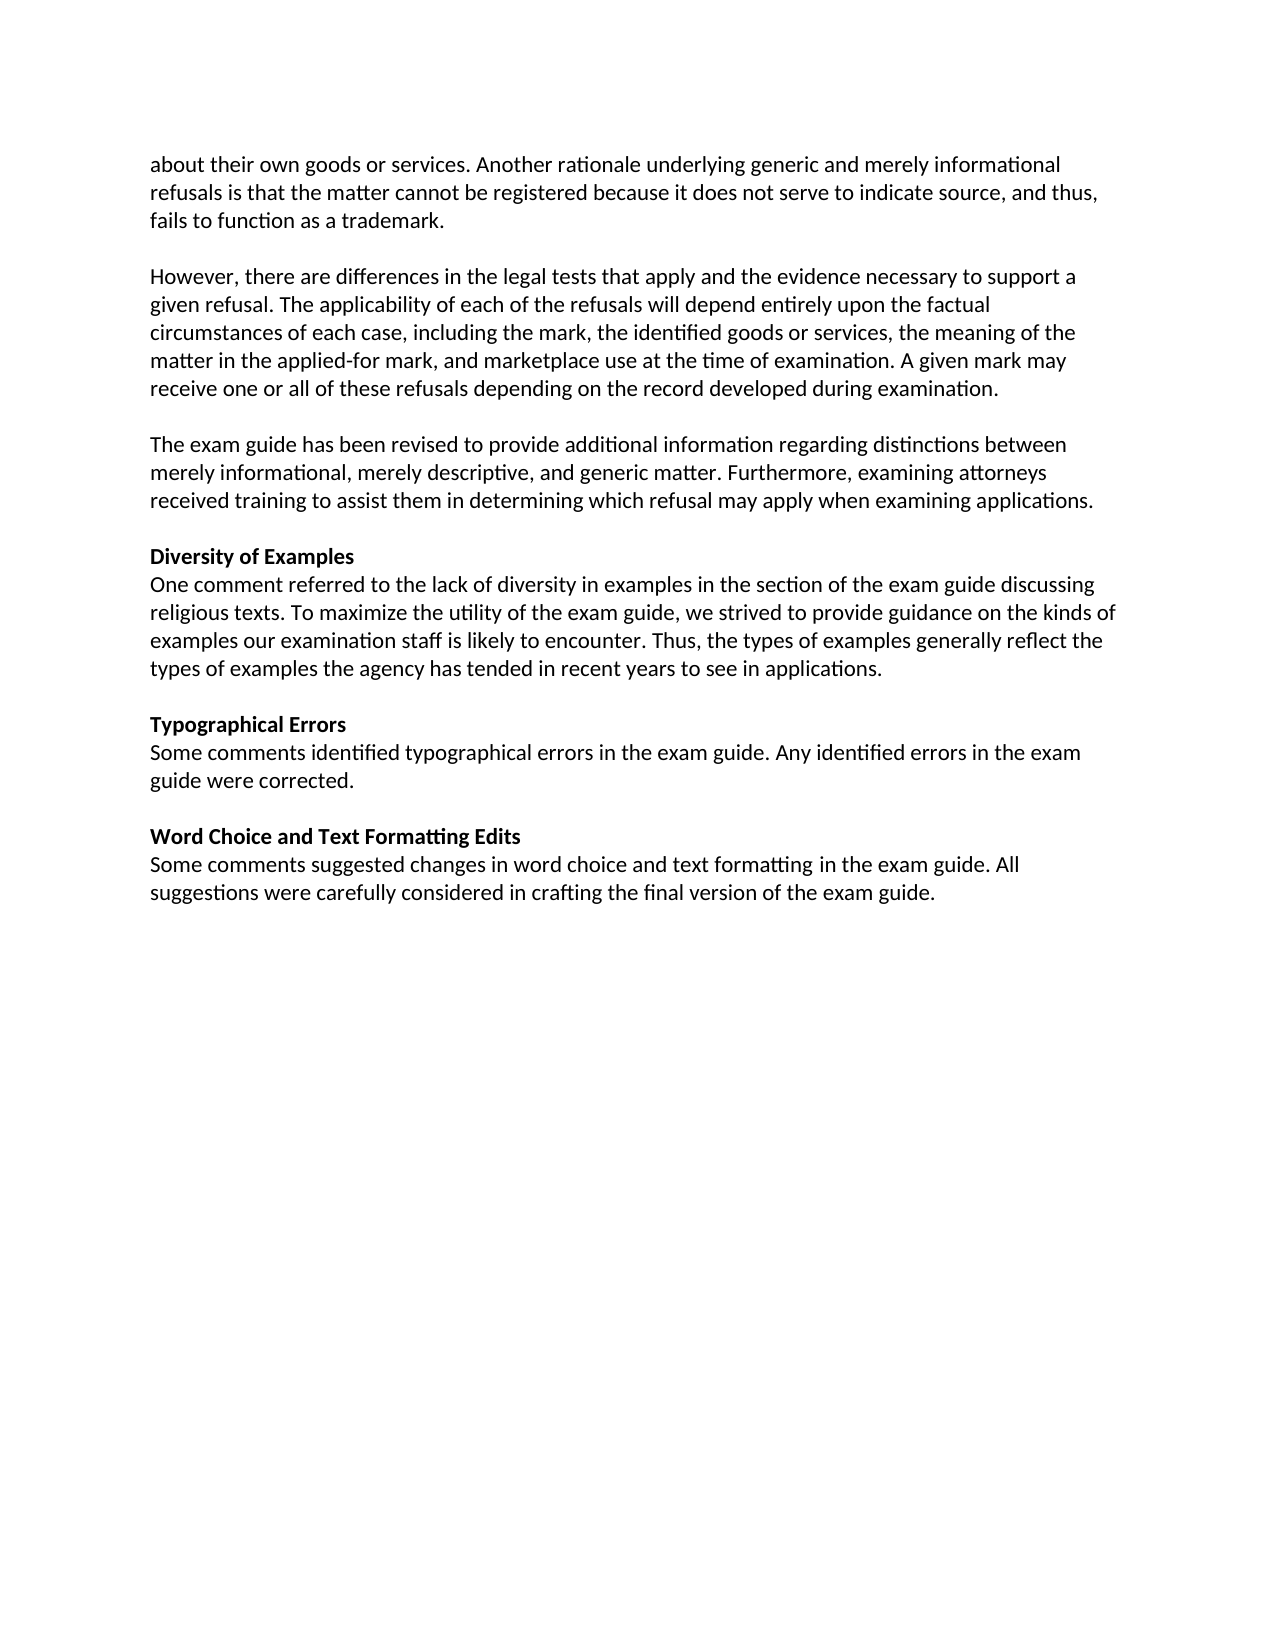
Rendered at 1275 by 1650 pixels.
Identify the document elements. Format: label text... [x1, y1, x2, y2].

text Diversity of Examples [150, 542, 1125, 570]
text Typographical Errors [150, 710, 1125, 738]
text Word Choice and Text Formatting Edits [150, 822, 1125, 851]
text One comment referred to the lack of diversity in examples in the section of the exam guide discussing religious texts. To maximize the utility of the exam guide, we strived to provide guidance on the kinds of examples our examination staff is likely to encounter. Thus, the types of examples generally reflect the types of examples the agency has tended in recent years to see in applications. [150, 570, 1125, 682]
text However, there are differences in the legal tests that apply and the evidence necessary to support a given refusal. The applicability of each of the refusals will depend entirely upon the factual circumstances of each case, including the mark, the identified goods or services, the meaning of the matter in the applied-for mark, and marketplace use at the time of examination. A given mark may receive one or all of these refusals depending on the record developed during examination. [150, 262, 1125, 402]
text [150, 150, 1125, 234]
text Some comments identified typographical errors in the exam guide. Any identified errors in the exam guide were corrected. [150, 738, 1125, 794]
text Some comments suggested changes in word choice and text formatting in the exam guide. All suggestions were carefully considered in crafting the final version of the exam guide. [150, 851, 1125, 907]
text The exam guide has been revised to provide additional information regarding distinctions between merely informational, merely descriptive, and generic matter. Furthermore, examining attorneys received training to assist them in determining which refusal may apply when examining applications. [150, 430, 1125, 514]
